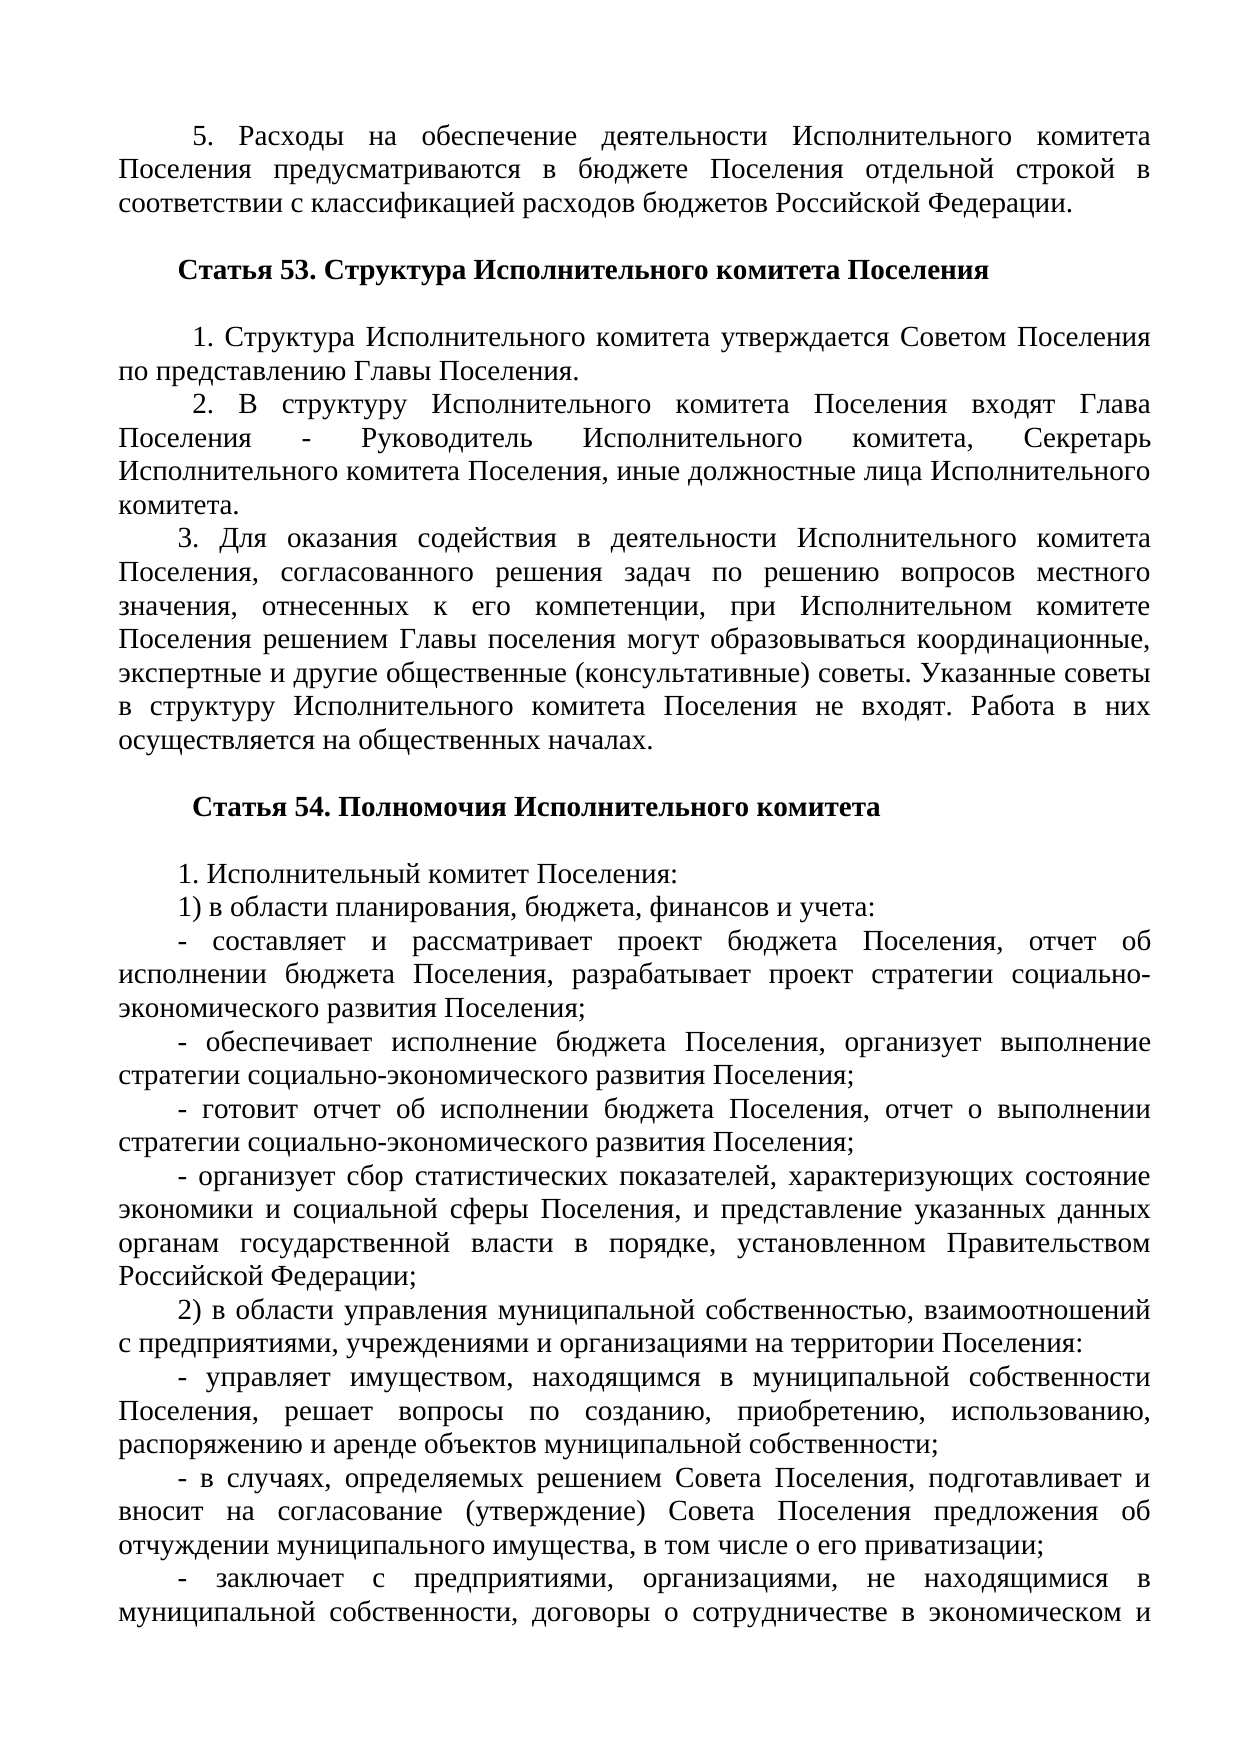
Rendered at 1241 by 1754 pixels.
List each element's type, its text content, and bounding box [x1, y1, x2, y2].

text 2. В структуру Исполнительного комитета Поселения входят Глава Поселения - Руководитель Исполнительного комитета, Секретарь Исполнительного комитета Поселения, иные должностные лица Исполнительного комитета. [118, 386, 1152, 521]
text - составляет и рассматривает проект бюджета Поселения, отчет об исполнении бюджета Поселения, разрабатывает проект стратегии социально-экономического развития Поселения; [118, 923, 1152, 1024]
text 1) в области планирования, бюджета, финансов и учета: [118, 889, 1152, 923]
text 5. Расходы на обеспечение деятельности Исполнительного комитета Поселения предусматриваются в бюджете Поселения отдельной строкой в соответствии с классификацией расходов бюджетов Российской Федерации. [118, 118, 1152, 219]
text Статья 53. Структура Исполнительного комитета Поселения [118, 252, 1152, 286]
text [118, 1560, 1152, 1627]
text 1. Исполнительный комитет Поселения: [118, 856, 1152, 889]
text 1. Структура Исполнительного комитета утверждается Советом Поселения по представлению Главы Поселения. [118, 319, 1152, 386]
text 2) в области управления муниципальной собственностью, взаимоотношений с предприятиями, учреждениями и организациями на территории Поселения: [118, 1292, 1152, 1359]
text - управляет имуществом, находящимся в муниципальной собственности Поселения, решает вопросы по созданию, приобретению, использованию, распоряжению и аренде объектов муниципальной собственности; [118, 1359, 1152, 1460]
text Статья 54. Полномочия Исполнительного комитета [118, 789, 1152, 822]
text - готовит отчет об исполнении бюджета Поселения, отчет о выполнении стратегии социально-экономического развития Поселения; [118, 1091, 1152, 1158]
text 3. Для оказания содействия в деятельности Исполнительного комитета Поселения, согласованного решения задач по решению вопросов местного значения, отнесенных к его компетенции, при Исполнительном комитете Поселения решением Главы поселения могут образовываться координационные, экспертные и другие общественные (консультативные) советы. Указанные советы в структуру Исполнительного комитета Поселения не входят. Работа в них осуществляется на общественных началах. [118, 521, 1152, 755]
text - обеспечивает исполнение бюджета Поселения, организует выполнение стратегии социально-экономического развития Поселения; [118, 1024, 1152, 1091]
text - в случаях, определяемых решением Совета Поселения, подготавливает и вносит на согласование (утверждение) Совета Поселения предложения об отчуждении муниципального имущества, в том числе о его приватизации; [118, 1460, 1152, 1560]
text - организует сбор статистических показателей, характеризующих состояние экономики и социальной сферы Поселения, и представление указанных данных органам государственной власти в порядке, установленном Правительством Российской Федерации; [118, 1158, 1152, 1292]
